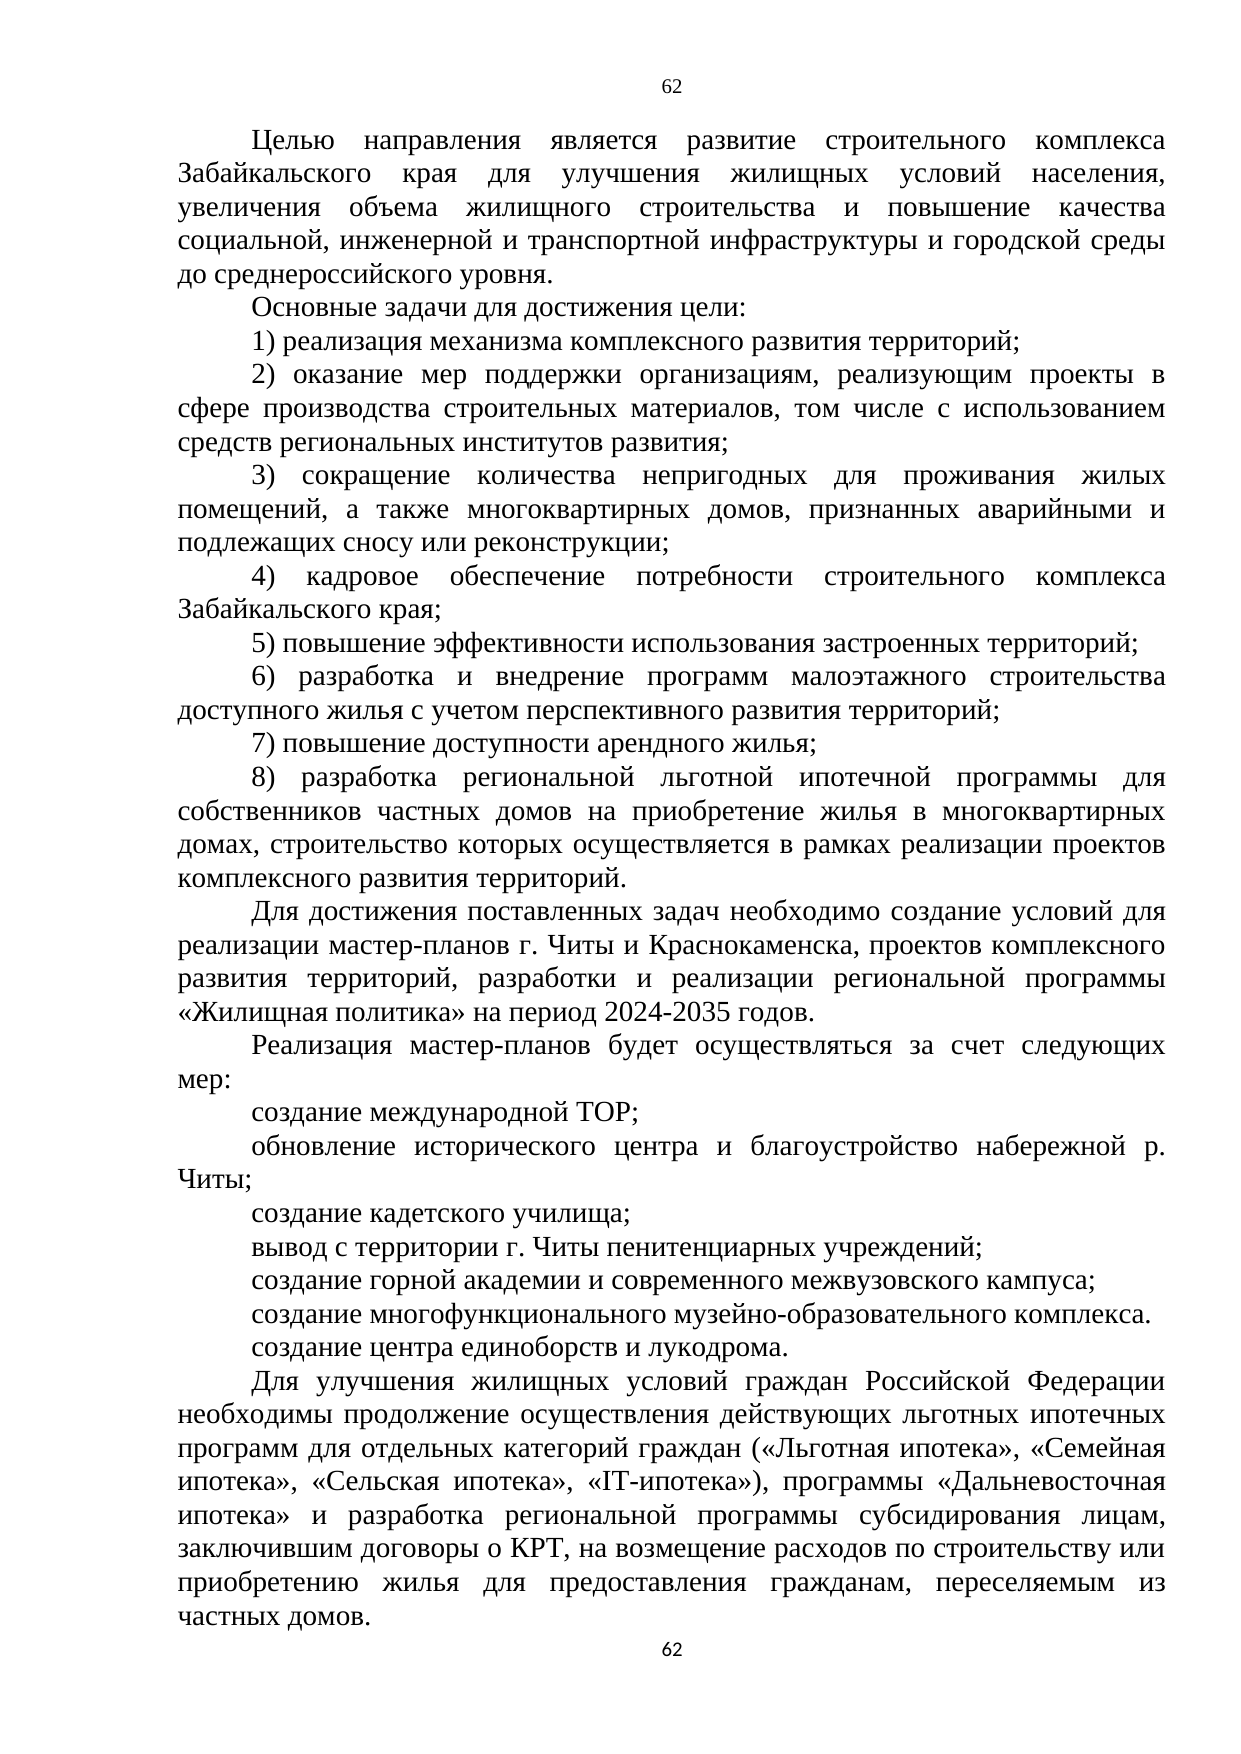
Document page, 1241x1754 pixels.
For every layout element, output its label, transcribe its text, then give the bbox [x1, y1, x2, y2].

text 1) реализация механизма комплексного развития территорий; [177, 323, 1167, 357]
text создание международной ТОР; [177, 1094, 1167, 1128]
text 4) кадровое обеспечение потребности строительного комплекса Забайкальского края; [177, 558, 1167, 625]
text Для достижения поставленных задач необходимо создание условий для реализации мастер-планов г. Читы и Краснокаменска, проектов комплексного развития территорий, разработки и реализации региональной программы «Жилищная политика» на период 2024-2035 годов. [177, 893, 1167, 1027]
text создание горной академии и современного межвузовского кампуса; [177, 1262, 1167, 1296]
text 7) повышение доступности арендного жилья; [177, 726, 1167, 759]
text вывод с территории г. Читы пенитенциарных учреждений; [177, 1229, 1167, 1262]
text 8) разработка региональной льготной ипотечной программы для собственников частных домов на приобретение жилья в многоквартирных домах, строительство которых осуществляется в рамках реализации проектов комплексного развития территорий. [177, 759, 1167, 893]
text обновление исторического центра и благоустройство набережной р. Читы; [177, 1128, 1167, 1195]
text Целью направления является развитие строительного комплекса Забайкальского края для улучшения жилищных условий населения, увеличения объема жилищного строительства и повышение качества социальной, инженерной и транспортной инфраструктуры и городской среды до среднероссийского уровня. [177, 122, 1167, 289]
text Реализация мастер-планов будет осуществляться за счет следующих мер: [177, 1027, 1167, 1094]
text Для улучшения жилищных условий граждан Российской Федерации необходимы продолжение осуществления действующих льготных ипотечных программ для отдельных категорий граждан («Льготная ипотека», «Семейная ипотека», «Сельская ипотека», «IT-ипотека»), программы «Дальневосточная ипотека» и разработка региональной программы субсидирования лицам, заключившим договоры о КРТ, на возмещение расходов по строительству или приобретению жилья для предоставления гражданам, переселяемым из частных домов. [177, 1363, 1167, 1631]
text создание многофункционального музейно-образовательного комплекса. [177, 1296, 1167, 1329]
text 2) оказание мер поддержки организациям, реализующим проекты в сфере производства строительных материалов, том числе с использованием средств региональных институтов развития; [177, 357, 1167, 457]
text 5) повышение эффективности использования застроенных территорий; [177, 625, 1167, 658]
text создание кадетского училища; [177, 1195, 1167, 1229]
text 6) разработка и внедрение программ малоэтажного строительства доступного жилья с учетом перспективного развития территорий; [177, 658, 1167, 726]
text создание центра единоборств и лукодрома. [177, 1329, 1167, 1363]
text Основные задачи для достижения цели: [177, 289, 1167, 323]
text 3) сокращение количества непригодных для проживания жилых помещений, а также многоквартирных домов, признанных аварийными и подлежащих сносу или реконструкции; [177, 457, 1167, 558]
